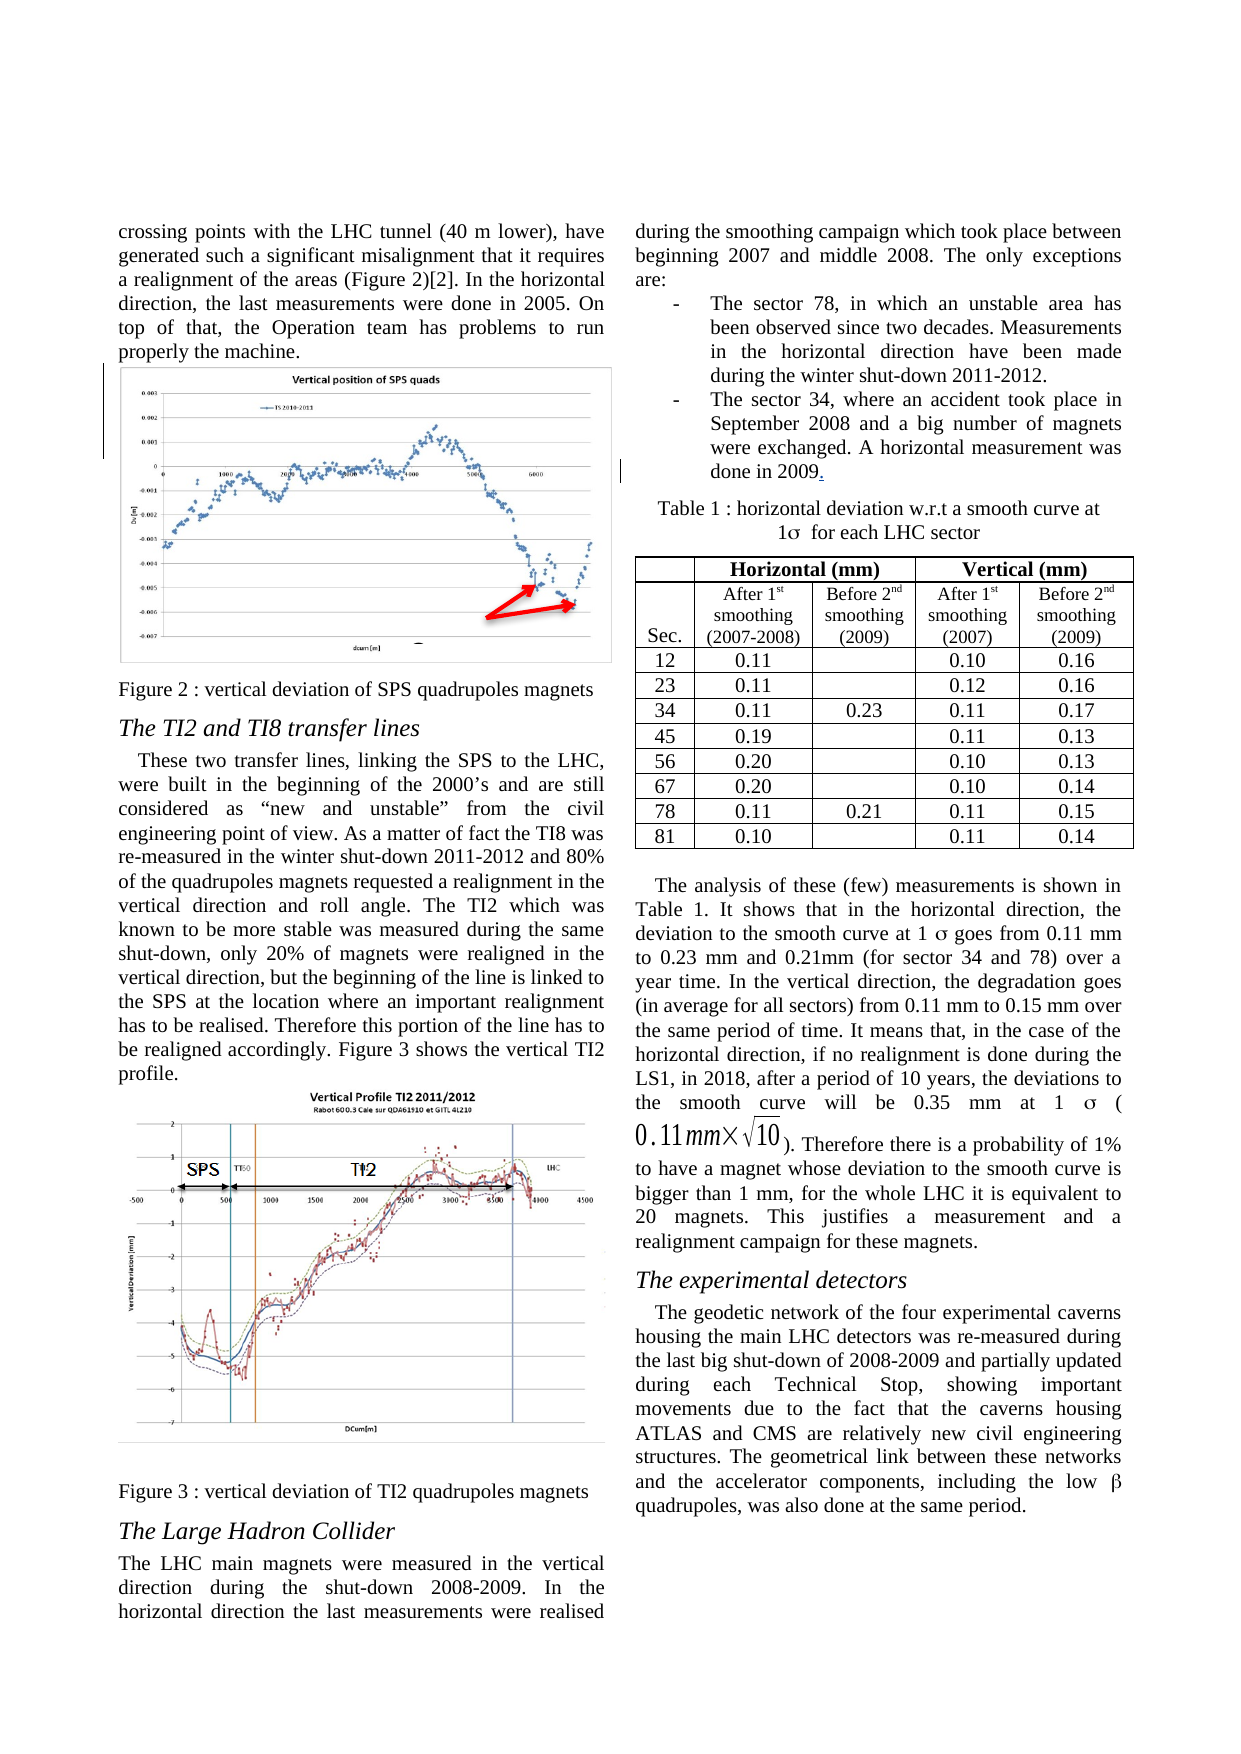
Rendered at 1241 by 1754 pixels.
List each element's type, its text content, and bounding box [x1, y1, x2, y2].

table_cell 0.12 [916, 673, 1019, 697]
list The sector 78, in which an unstable area has been observed since two decades. Measurements in the horizontal direction have been made during the winter shut-down 2011-2012. [673, 291, 1122, 387]
table_cell 34 [636, 699, 694, 722]
table_cell Before 2nd smoothing (2009) [813, 583, 915, 647]
picture [120, 367, 612, 663]
table_cell 81 [636, 824, 694, 848]
text The LHC main magnets were measured in the vertical direction during the shut-down 2008-2009. In the horizontal direction the last measurements were realised during the smoothing campaign which took place between beginning 2007 and middle 2008. The only exceptions are: [118, 1551, 605, 1623]
table_cell 0.11 [916, 699, 1019, 722]
table_header Vertical (mm) [916, 558, 1133, 581]
table_cell 0.10 [916, 774, 1019, 798]
table_cell 0.11 [916, 724, 1019, 748]
table_cell 0.11 [916, 824, 1019, 848]
table_cell 0.16 [1020, 648, 1133, 672]
text Table 1 : horizontal deviation w.r.t a smooth curve at 1for each LHC sector [635, 496, 1122, 544]
table_cell 0.23 [813, 699, 915, 722]
subtitle The experimental detectors [635, 1265, 1122, 1294]
table_cell 0.11 [916, 799, 1019, 823]
table_cell 0.11 [695, 673, 812, 697]
table_cell 0.10 [695, 824, 812, 848]
table_cell 0.13 [1020, 724, 1133, 748]
table_cell 0.10 [916, 648, 1019, 672]
table_cell Sec. [636, 583, 694, 647]
subtitle The Large Hadron Collider [118, 1516, 605, 1544]
table_cell 78 [636, 799, 694, 823]
table_cell 0.14 [1020, 774, 1133, 798]
table_cell 0.10 [916, 749, 1019, 773]
table_cell 56 [636, 749, 694, 773]
table_cell 0.16 [1020, 673, 1133, 697]
table_cell 0.15 [1020, 799, 1133, 823]
table_cell [813, 749, 915, 773]
table_cell 0.19 [695, 724, 812, 748]
text These two transfer lines, linking the SPS to the LHC, were built in the beginning of the 2000’s and are still considered as “new and unstable” from the civil engineering point of view. As a matter of fact the TI8 was re-measured in the winter shut-down 2011-2012 and 80% of the quadrupoles magnets requested a realignment in the vertical direction and roll angle. The TI2 which was known to be more stable was measured during the same shut-down, only 20% of magnets were realigned in the vertical direction, but the beginning of the line is linked to the SPS at the location where an important realignment has to be realised. Therefore this portion of the line has to be realigned accordingly. Figure 3 shows the vertical TI2 profile. [118, 748, 605, 1085]
text The LHC main magnets were measured in the vertical direction during the shut-down 2008-2009. In the horizontal direction the last measurements were realised during the smoothing campaign which took place between beginning 2007 and middle 2008. The only exceptions are: [635, 218, 1122, 291]
subtitle The TI2 and TI8 transfer lines [118, 713, 605, 742]
table_cell [813, 824, 915, 848]
table_header [636, 558, 694, 581]
table_cell [813, 774, 915, 798]
text Figure 3 : vertical deviation of TI2 quadrupoles magnets [118, 1479, 605, 1503]
table_cell 23 [636, 673, 694, 697]
table_cell 0.11 [695, 699, 812, 722]
table_cell [813, 648, 915, 672]
table_cell 0.14 [1020, 824, 1133, 848]
table_cell 67 [636, 774, 694, 798]
table_cell After 1st smoothing (2007-2008) [695, 583, 812, 647]
text The analysis of these (few) measurements is shown in Table 1. It shows that in the horizontal direction, the deviation to the smooth curve at 1  goes from 0.11 mm to 0.23 mm and 0.21mm (for sector 34 and 78) over a year time. In the vertical direction, the degradation goes (in average for all sectors) from 0.11 mm to 0.15 mm over the same period of time. It means that, in the case of the horizontal direction, if no realignment is done during the LS1, in 2018, after a period of 10 years, the deviations to the smooth curve will be 0.35 mm at 1  (). Therefore there is a probability of 1% to have a magnet whose deviation to the smooth curve is bigger than 1 mm, for the whole LHC it is equivalent to 20 magnets. This justifies a measurement and a realignment campaign for these magnets. [635, 873, 1122, 1253]
table_cell [813, 724, 915, 748]
table_cell 0.21 [813, 799, 915, 823]
table_cell After 1st smoothing (2007) [916, 583, 1019, 647]
table_cell 0.20 [695, 774, 812, 798]
table_header Horizontal (mm) [695, 558, 915, 581]
table_cell [813, 673, 915, 697]
table_cell 0.11 [695, 648, 812, 672]
text Figure 2 : vertical deviation of SPS quadrupoles magnets [118, 677, 605, 701]
list The sector 34, where an accident took place in September 2008 and a big number of magnets were exchanged. A horizontal measurement was done in 2009 [673, 387, 1122, 483]
table_cell 0.20 [695, 749, 812, 773]
text The geodetic network of the four experimental caverns housing the main LHC detectors was re-measured during the last big shut-down of 2008-2009 and partially updated during each Technical Stop, showing important movements due to the fact that the caverns housing ATLAS and CMS are relatively new civil engineering structures. The geometrical link between these networks and the accelerator components, including the low  quadrupoles, was also done at the same period. [635, 1300, 1122, 1517]
table_cell 12 [636, 648, 694, 672]
table_cell 0.13 [1020, 749, 1133, 773]
table_cell 45 [636, 724, 694, 748]
picture [118, 1085, 605, 1443]
table_cell Before 2nd smoothing (2009) [1020, 583, 1133, 647]
table_cell 0.17 [1020, 699, 1133, 722]
table_cell 0.11 [695, 799, 812, 823]
